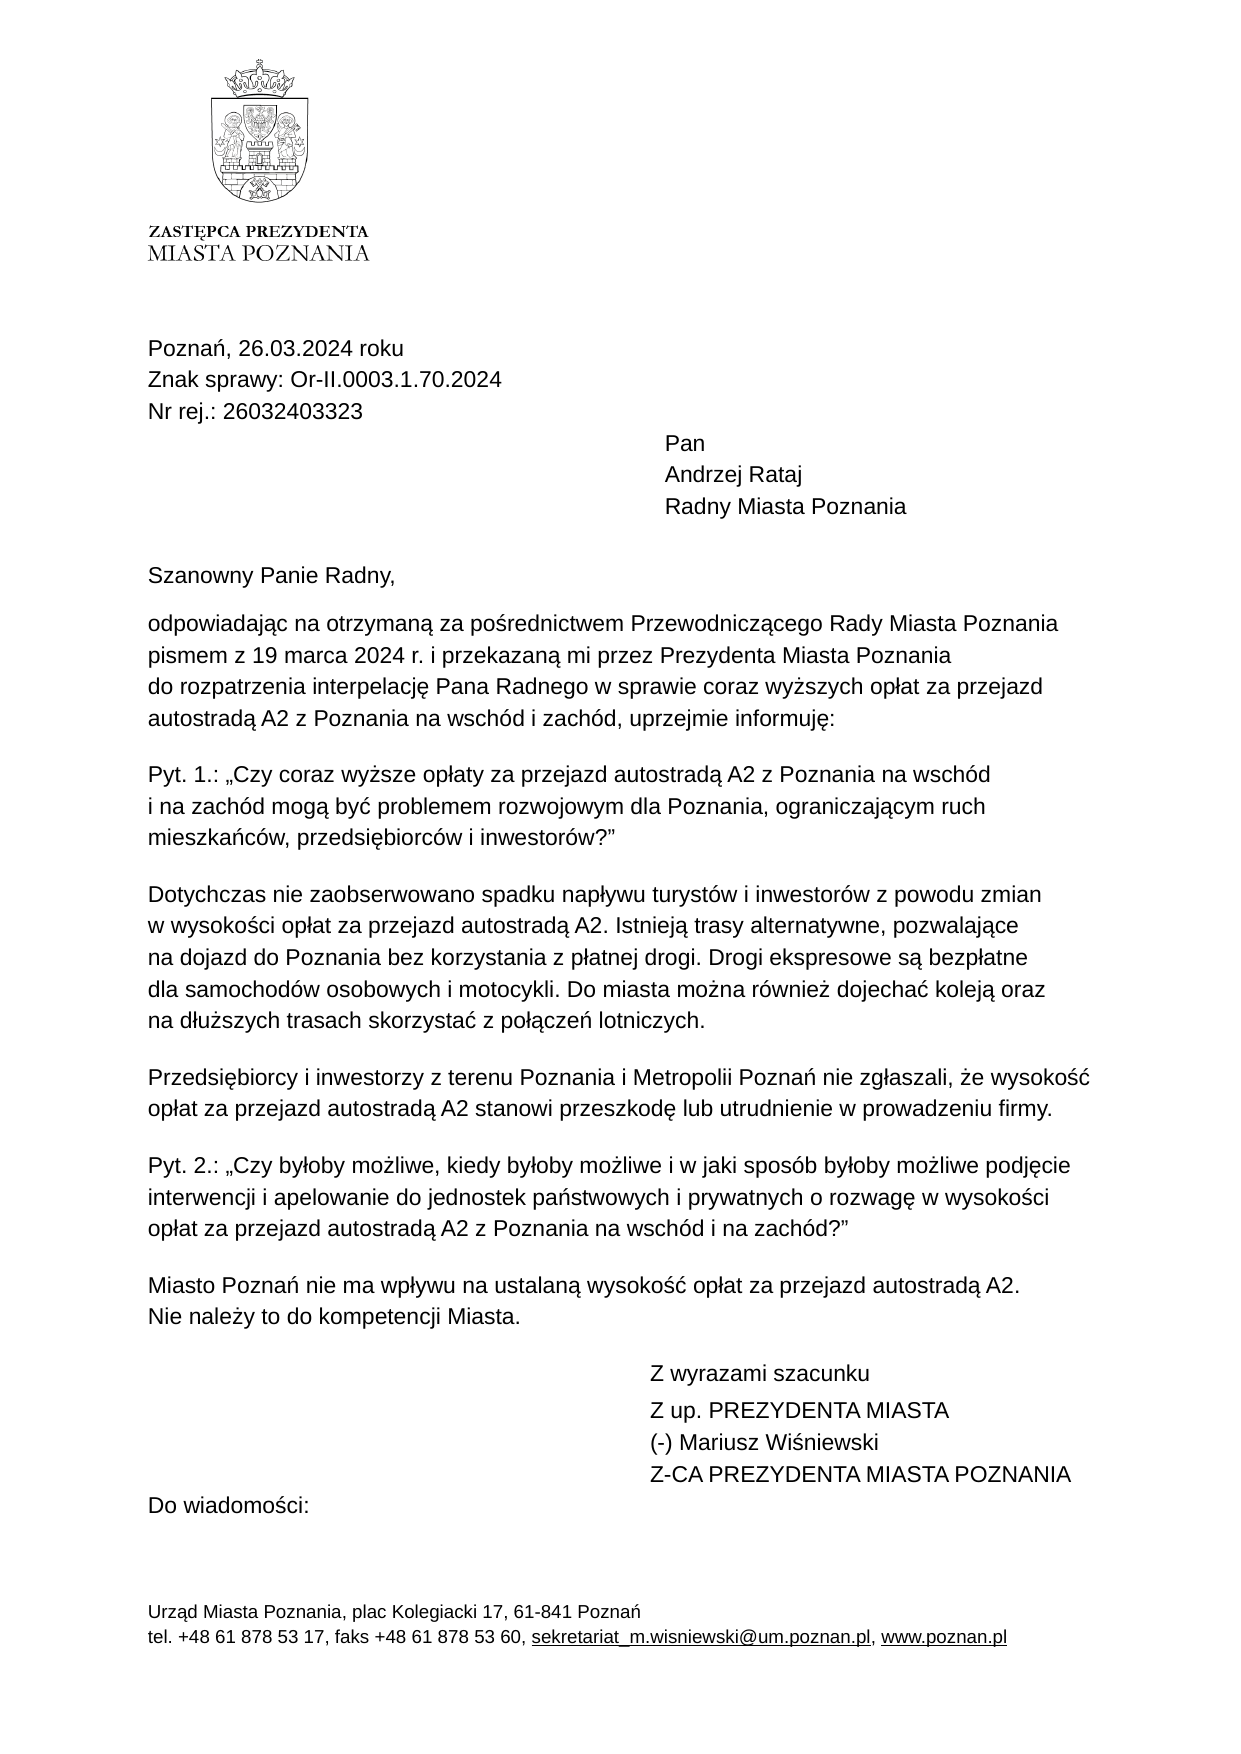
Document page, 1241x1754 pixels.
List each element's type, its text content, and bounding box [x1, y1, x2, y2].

text Z-CA PREZYDENTA MIASTA POZNANIA [650, 1461, 1092, 1487]
text Dotychczas nie zaobserwowano spadku napływu turystów i inwestorów z powodu zmian w wysokości opłat za przejazd autostradą A2. Istnieją trasy alternatywne, pozwalające na dojazd do Poznania bez korzystania z płatnej drogi. Drogi ekspresowe są bezpłatne dla samochodów osobowych i motocykli. Do miasta można również dojechać koleją oraz na dłuższych trasach skorzystać z połączeń lotniczych. [148, 881, 1092, 1033]
text Szanowny Panie Radny, [148, 562, 1092, 588]
text (-) Mariusz Wiśniewski [650, 1429, 1092, 1455]
text Poznań, 26.03.2024 roku [148, 335, 1092, 361]
text Z up. PREZYDENTA MIASTA [650, 1397, 1092, 1424]
text Przedsiębiorcy i inwestorzy z terenu Poznania i Metropolii Poznań nie zgłaszali, że wysokość opłat za przejazd autostradą A2 stanowi przeszkodę lub utrudnienie w prowadzeniu firmy. [148, 1064, 1092, 1122]
text Pan [664, 429, 1092, 456]
text Z wyrazami szacunku [650, 1360, 1092, 1386]
subtitle Pyt. 2.: „Czy byłoby możliwe, kiedy byłoby możliwe i w jaki sposób byłoby możliwe podjęcie interwencji i apelowanie do jednostek państwowych i prywatnych o rozwagę w wysokości opłat za przejazd autostradą A2 z Poznania na wschód i na zachód?” [148, 1152, 1092, 1241]
text Nr rej.: 26032403323 [148, 398, 1092, 424]
picture [147, 59, 370, 261]
text Do wiadomości: [148, 1492, 1092, 1518]
subtitle Pyt. 1.: „Czy coraz wyższe opłaty za przejazd autostradą A2 z Poznania na wschód i na zachód mogą być problemem rozwojowym dla Poznania, ograniczającym ruch mieszkańców, przedsiębiorców i inwestorów?” [148, 761, 1092, 851]
text Znak sprawy: Or-II.0003.1.70.2024 [148, 366, 1092, 393]
text Andrzej Rataj [664, 461, 1092, 487]
text odpowiadając na otrzymaną za pośrednictwem Przewodniczącego Rady Miasta Poznania pismem z 19 marca 2024 r. i przekazaną mi przez Prezydenta Miasta Poznania do rozpatrzenia interpelację Pana Radnego w sprawie coraz wyższych opłat za przejazd autostradą A2 z Poznania na wschód i zachód, uprzejmie informuję: [148, 610, 1092, 731]
text Miasto Poznań nie ma wpływu na ustalaną wysokość opłat za przejazd autostradą A2. Nie należy to do kompetencji Miasta. [148, 1272, 1092, 1329]
text Radny Miasta Poznania [664, 493, 1092, 519]
